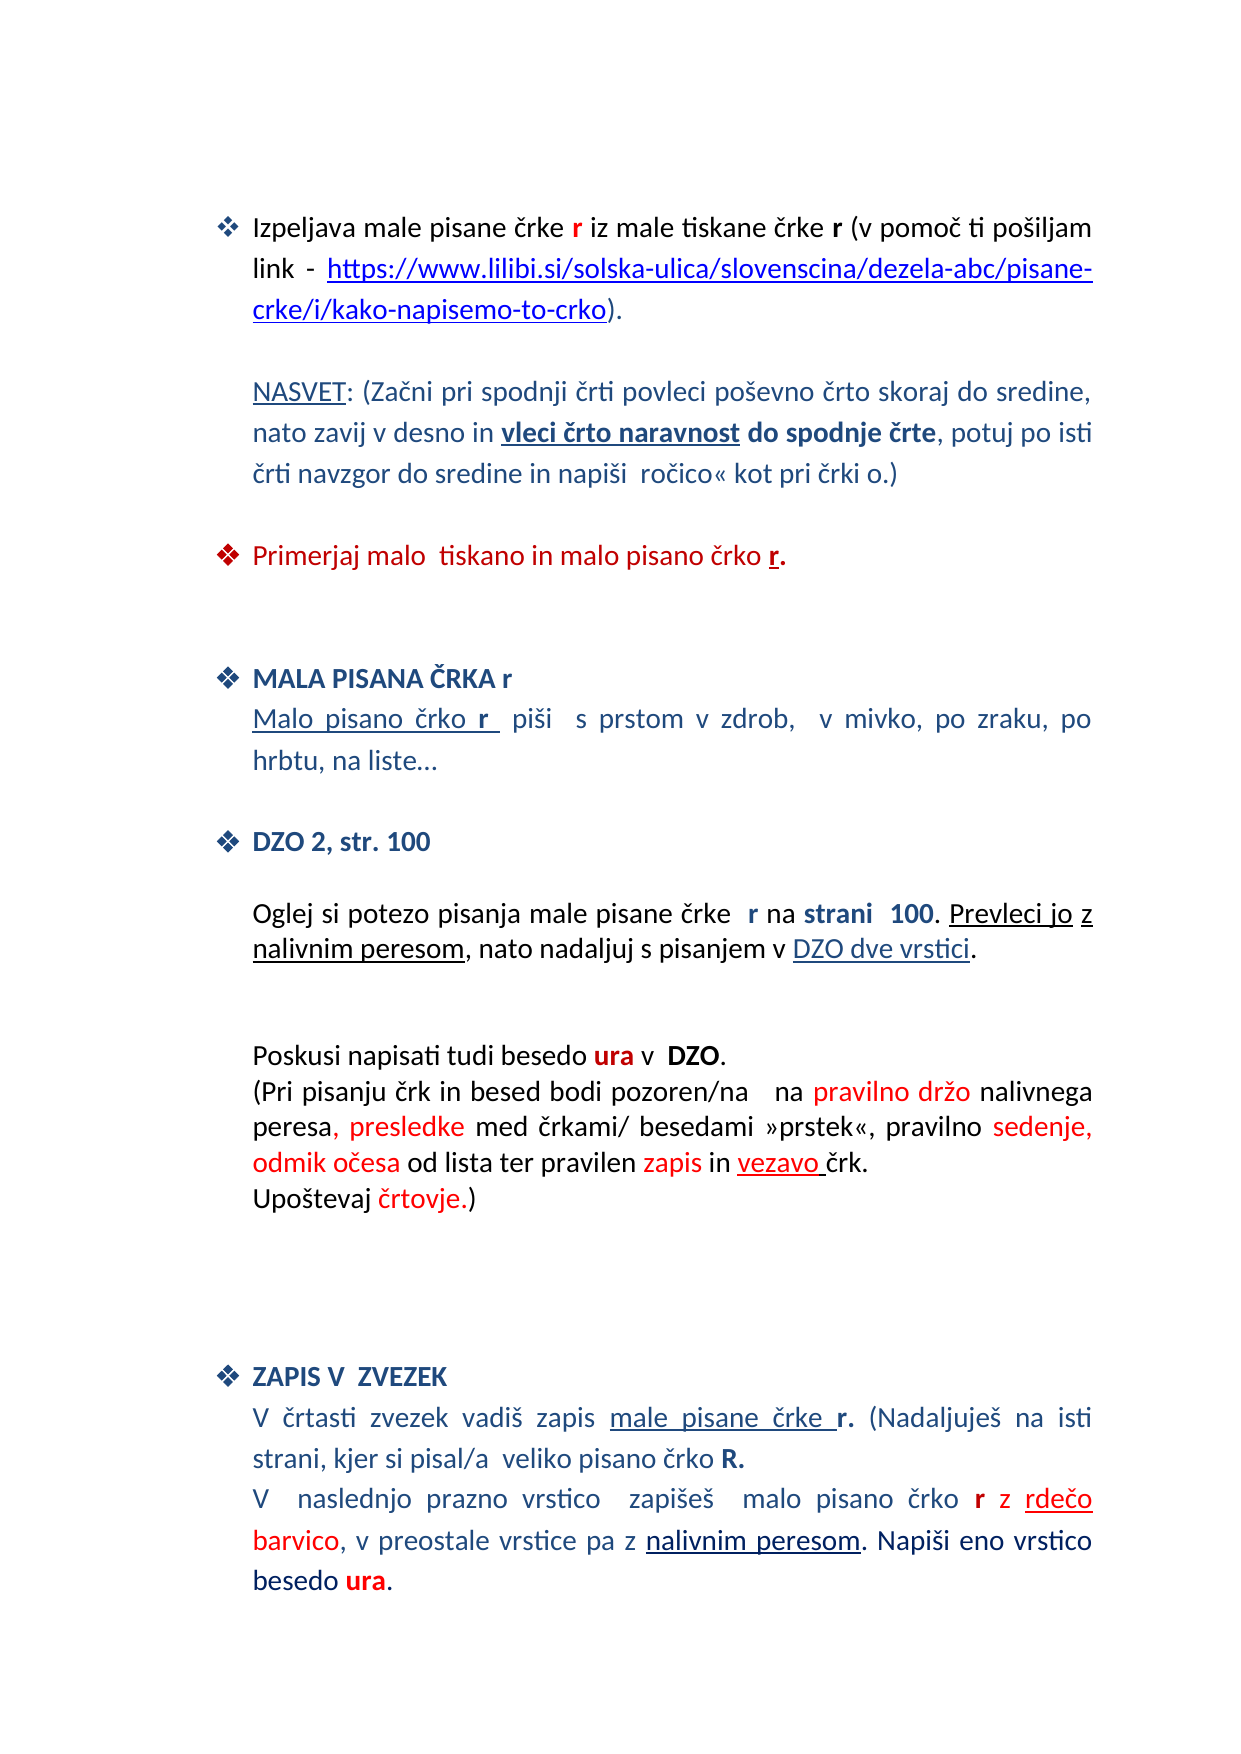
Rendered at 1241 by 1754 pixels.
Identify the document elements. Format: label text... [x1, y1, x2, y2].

list V naslednjo prazno vrstico zapišeš malo pisano črko r z rdečo barvico, v preostale vrstice pa z nalivnim peresom. Napiši eno vrstico besedo ura. [252, 1481, 1093, 1598]
list Primerjaj malo tiskano in malo pisano črko r. [215, 537, 1093, 572]
list Malo pisano črko r piši s prstom v zdrob, v mivko, po zraku, po hrbtu, na liste… [252, 701, 1093, 777]
list DZO 2, str. 100 [215, 823, 1093, 859]
list NASVET: (Začni pri spodnji črti povleci poševno črto skoraj do sredine, nato zavij v desno in vleci črto naravnost do spodnje črte, potuj po isti črti navzgor do sredine in napiši ročico« kot pri črki o.) [252, 373, 1093, 491]
list (Pri pisanju črk in besed bodi pozoren/na na pravilno držo nalivnega peresa, presledke med črkami/ besedami »prstek«, pravilno sedenje, odmik očesa od lista ter pravilen zapis in vezavo črk. [252, 1073, 1093, 1180]
list Oglej si potezo pisanja male pisane črke r na strani 100. Prevleci jo z nalivnim peresom, nato nadaljuj s pisanjem v DZO dve vrstici. [252, 895, 1093, 966]
list V črtasti zvezek vadiš zapis male pisane črke r. (Nadaljuješ na isti strani, kjer si pisal/a veliko pisano črko R. [252, 1399, 1093, 1475]
list Upoštevaj črtovje.) [252, 1180, 1093, 1215]
list MALA PISANA ČRKA r [215, 660, 1093, 695]
list Izpeljava male pisane črke r iz male tiskane črke r (v pomoč ti pošiljam link - https://www.lilibi.si/solska-ulica/slovenscina/dezela-abc/pisane-crke/i/kako-napisemo-to-crko). [215, 209, 1093, 327]
list Poskusi napisati tudi besedo ura v DZO. [252, 1037, 1093, 1073]
list ZAPIS V ZVEZEK [215, 1358, 1093, 1393]
